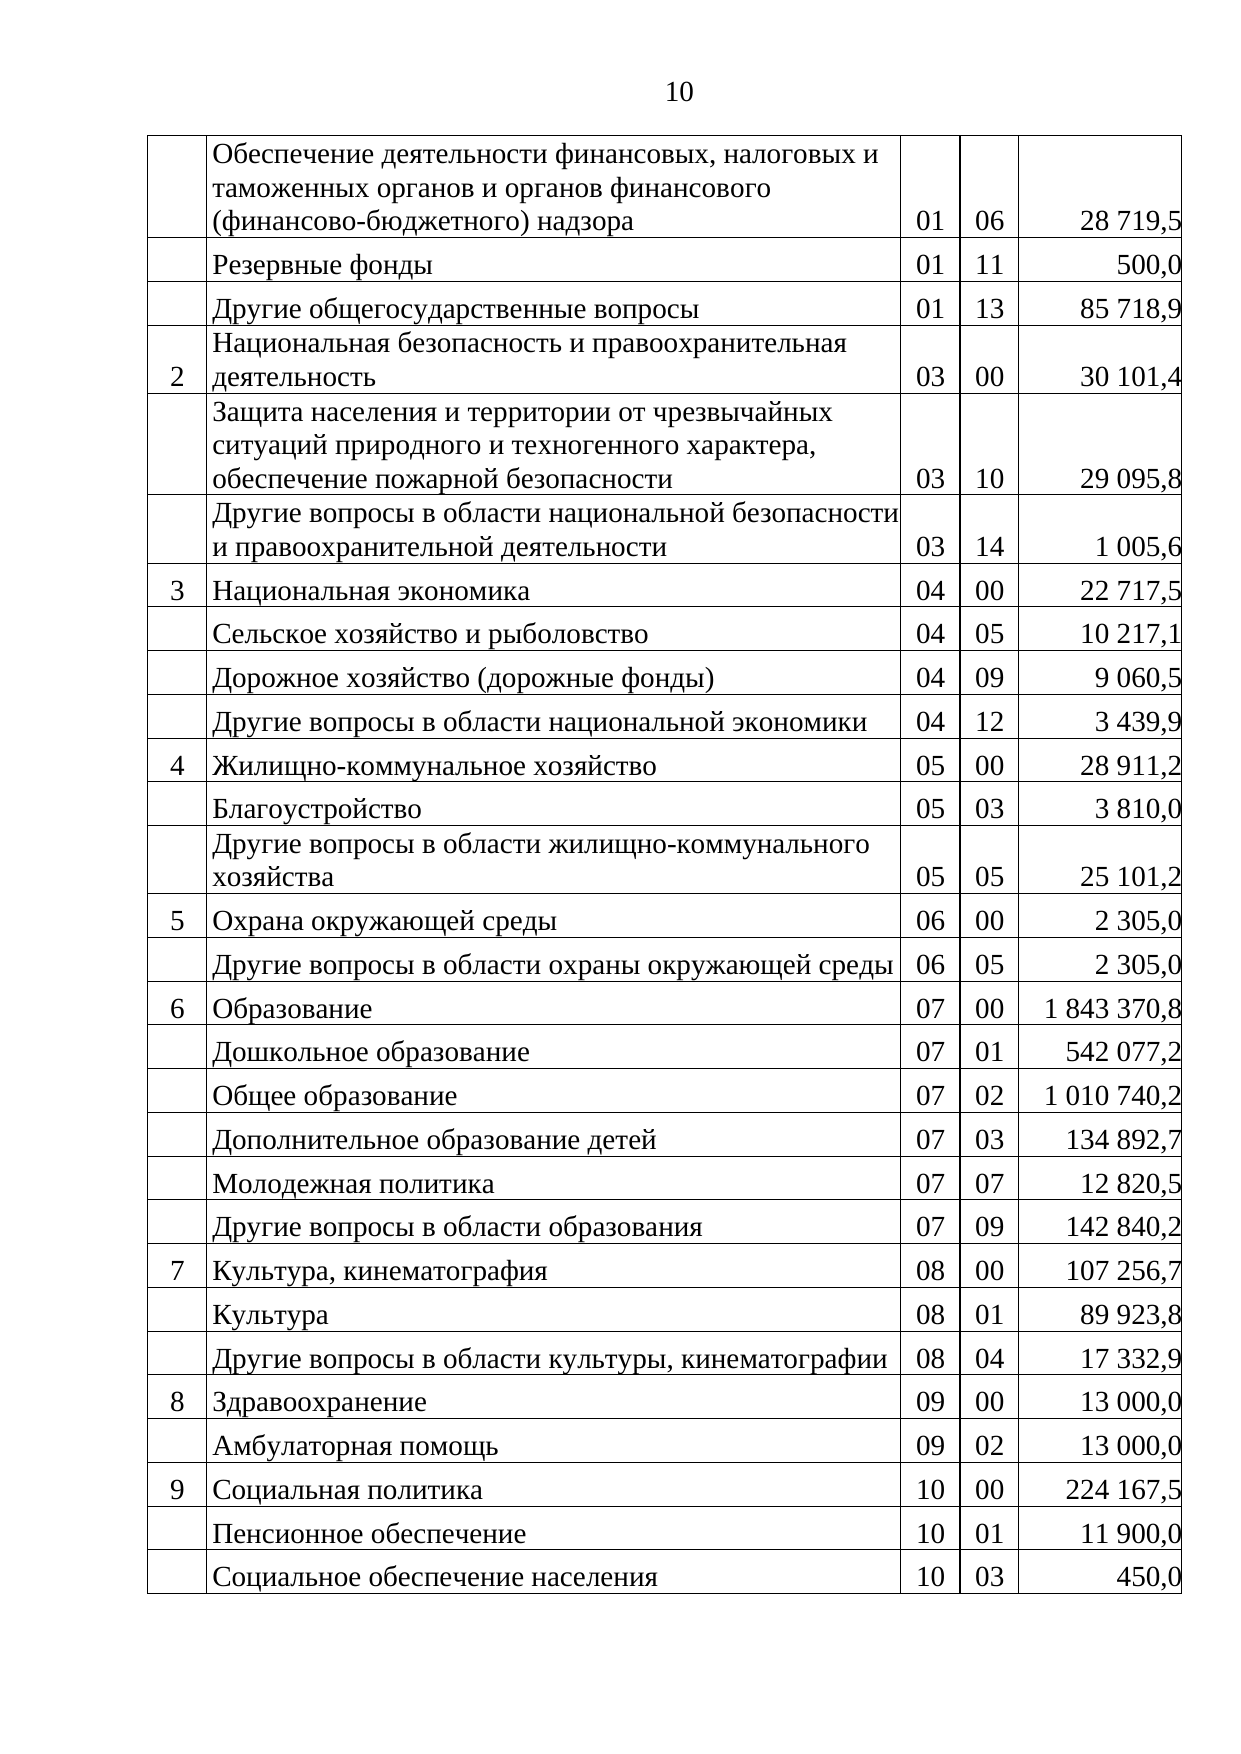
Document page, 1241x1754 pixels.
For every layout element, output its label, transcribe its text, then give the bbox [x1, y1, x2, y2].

table_cell 25 101,2 [1019, 826, 1181, 893]
table_cell [148, 1332, 206, 1374]
table_cell 08 [901, 1332, 959, 1374]
table_cell 03 [961, 782, 1018, 825]
table_cell Защита населения и территории от чрезвычайных ситуаций природного и техногенного характера, обеспечение пожарной безопасности [207, 394, 900, 494]
table_cell 05 [901, 739, 959, 781]
table_cell 85 718,9 [1019, 282, 1181, 324]
table_cell 30 101,4 [1019, 326, 1181, 393]
table_cell 7 [148, 1244, 206, 1287]
table_cell 04 [901, 651, 959, 694]
table_cell 04 [901, 607, 959, 650]
table_cell Обеспечение деятельности финансовых, налоговых и таможенных органов и органов финансового (финансово-бюджетного) надзора [207, 136, 900, 237]
table_cell 05 [961, 938, 1018, 981]
table_cell Другие общегосударственные вопросы [207, 282, 900, 324]
table_cell 03 [901, 326, 959, 393]
table_cell 00 [961, 739, 1018, 781]
table_cell Другие вопросы в области национальной экономики [207, 695, 900, 737]
table_cell [148, 938, 206, 981]
table_cell Дополнительное образование детей [207, 1113, 900, 1156]
table_cell [148, 136, 206, 237]
table_cell 5 [148, 894, 206, 937]
table_cell 4 [148, 739, 206, 781]
table_cell [148, 826, 206, 893]
table_cell [148, 1157, 206, 1199]
table_cell 1 843 370,8 [1019, 982, 1181, 1024]
table_cell 450,0 [1019, 1550, 1181, 1593]
table_cell 00 [961, 1463, 1018, 1506]
table_cell 9 060,5 [1019, 651, 1181, 694]
table_cell 500,0 [1019, 238, 1181, 281]
table_cell [148, 1025, 206, 1068]
table_cell 8 [148, 1375, 206, 1418]
table_cell Резервные фонды [207, 238, 900, 281]
table_cell 07 [901, 1200, 959, 1243]
table_cell 07 [901, 982, 959, 1024]
table_cell 01 [901, 282, 959, 324]
table_cell 07 [901, 1069, 959, 1112]
table_cell 02 [961, 1069, 1018, 1112]
table_cell Другие вопросы в области национальной безопасности и правоохранительной деятельности [207, 495, 900, 562]
table_cell [148, 1200, 206, 1243]
table_cell Жилищно-коммунальное хозяйство [207, 739, 900, 781]
table_cell 08 [901, 1244, 959, 1287]
table_cell Образование [207, 982, 900, 1024]
table_cell 04 [961, 1332, 1018, 1374]
table_cell 6 [148, 982, 206, 1024]
table_cell 10 [961, 394, 1018, 494]
table_cell 3 810,0 [1019, 782, 1181, 825]
table_cell Амбулаторная помощь [207, 1419, 900, 1462]
table_cell 04 [901, 695, 959, 737]
table_cell 01 [961, 1288, 1018, 1331]
table_cell 29 095,8 [1019, 394, 1181, 494]
table_cell 11 [961, 238, 1018, 281]
table_cell Социальная политика [207, 1463, 900, 1506]
table_cell 00 [961, 982, 1018, 1024]
table_cell Молодежная политика [207, 1157, 900, 1199]
table_cell 00 [961, 894, 1018, 937]
table_cell 12 [961, 695, 1018, 737]
table_cell Социальное обеспечение населения [207, 1550, 900, 1593]
table_cell [148, 651, 206, 694]
table_cell Национальная безопасность и правоохранительная деятельность [207, 326, 900, 393]
table_cell 3 [148, 564, 206, 606]
table_cell 542 077,2 [1019, 1025, 1181, 1068]
table_cell 07 [901, 1157, 959, 1199]
table_cell Дорожное хозяйство (дорожные фонды) [207, 651, 900, 694]
table_cell 00 [961, 564, 1018, 606]
table_cell 06 [961, 136, 1018, 237]
table_cell 03 [901, 495, 959, 562]
table_cell 2 305,0 [1019, 938, 1181, 981]
table_cell Другие вопросы в области охраны окружающей среды [207, 938, 900, 981]
table_cell 13 000,0 [1019, 1419, 1181, 1462]
table_cell 03 [961, 1550, 1018, 1593]
table_cell Культура, кинематография [207, 1244, 900, 1287]
table_cell [148, 1550, 206, 1593]
table_cell 01 [901, 238, 959, 281]
table_cell Другие вопросы в области образования [207, 1200, 900, 1243]
table_cell [148, 1507, 206, 1549]
table_cell [148, 495, 206, 562]
table_cell [148, 394, 206, 494]
table_cell 14 [961, 495, 1018, 562]
table_cell Здравоохранение [207, 1375, 900, 1418]
table_cell 03 [961, 1113, 1018, 1156]
table_cell Другие вопросы в области жилищно-коммунального хозяйства [207, 826, 900, 893]
table_cell 07 [901, 1113, 959, 1156]
table_cell 03 [901, 394, 959, 494]
table_cell 10 [901, 1507, 959, 1549]
table_cell 09 [901, 1375, 959, 1418]
table_cell [148, 1113, 206, 1156]
table_cell [148, 695, 206, 737]
table_cell 2 [148, 326, 206, 393]
table_cell 17 332,9 [1019, 1332, 1181, 1374]
table_cell 08 [901, 1288, 959, 1331]
table_cell 07 [901, 1025, 959, 1068]
table_cell Другие вопросы в области культуры, кинематографии [207, 1332, 900, 1374]
table_cell 22 717,5 [1019, 564, 1181, 606]
table_cell 2 305,0 [1019, 894, 1181, 937]
table_cell 1 010 740,2 [1019, 1069, 1181, 1112]
table_cell 10 [901, 1550, 959, 1593]
table_cell 06 [901, 938, 959, 981]
table_cell Благоустройство [207, 782, 900, 825]
table_cell Охрана окружающей среды [207, 894, 900, 937]
table_cell 05 [901, 782, 959, 825]
table_cell Дошкольное образование [207, 1025, 900, 1068]
table_cell 13 [961, 282, 1018, 324]
table_cell 05 [961, 826, 1018, 893]
table_cell 10 217,1 [1019, 607, 1181, 650]
table_cell 1 005,6 [1019, 495, 1181, 562]
table_cell [148, 782, 206, 825]
table_cell [148, 1288, 206, 1331]
table_cell 00 [961, 326, 1018, 393]
table_cell 01 [961, 1507, 1018, 1549]
table_cell 3 439,9 [1019, 695, 1181, 737]
table_cell 9 [148, 1463, 206, 1506]
table_cell 01 [961, 1025, 1018, 1068]
table_cell 28 719,5 [1019, 136, 1181, 237]
table_cell 05 [961, 607, 1018, 650]
table_cell 09 [961, 651, 1018, 694]
table_cell 04 [901, 564, 959, 606]
table_cell 134 892,7 [1019, 1113, 1181, 1156]
table_cell 05 [901, 826, 959, 893]
table_cell 09 [901, 1419, 959, 1462]
table_cell [148, 607, 206, 650]
table_cell [148, 1069, 206, 1112]
table_cell 00 [961, 1244, 1018, 1287]
table_cell 28 911,2 [1019, 739, 1181, 781]
table_cell Культура [207, 1288, 900, 1331]
table_cell 01 [901, 136, 959, 237]
table_cell 224 167,5 [1019, 1463, 1181, 1506]
table_cell Пенсионное обеспечение [207, 1507, 900, 1549]
table_cell 07 [961, 1157, 1018, 1199]
table_cell [148, 1419, 206, 1462]
table_cell 11 900,0 [1019, 1507, 1181, 1549]
table_cell 02 [961, 1419, 1018, 1462]
table_cell [148, 238, 206, 281]
table_cell 13 000,0 [1019, 1375, 1181, 1418]
table_cell 89 923,8 [1019, 1288, 1181, 1331]
table_cell 107 256,7 [1019, 1244, 1181, 1287]
table_cell Сельское хозяйство и рыболовство [207, 607, 900, 650]
table_cell 10 [901, 1463, 959, 1506]
table_cell 00 [961, 1375, 1018, 1418]
table_cell [148, 282, 206, 324]
table_cell 142 840,2 [1019, 1200, 1181, 1243]
table_cell Национальная экономика [207, 564, 900, 606]
table_cell 09 [961, 1200, 1018, 1243]
table_cell 06 [901, 894, 959, 937]
table_cell 12 820,5 [1019, 1157, 1181, 1199]
table_cell Общее образование [207, 1069, 900, 1112]
